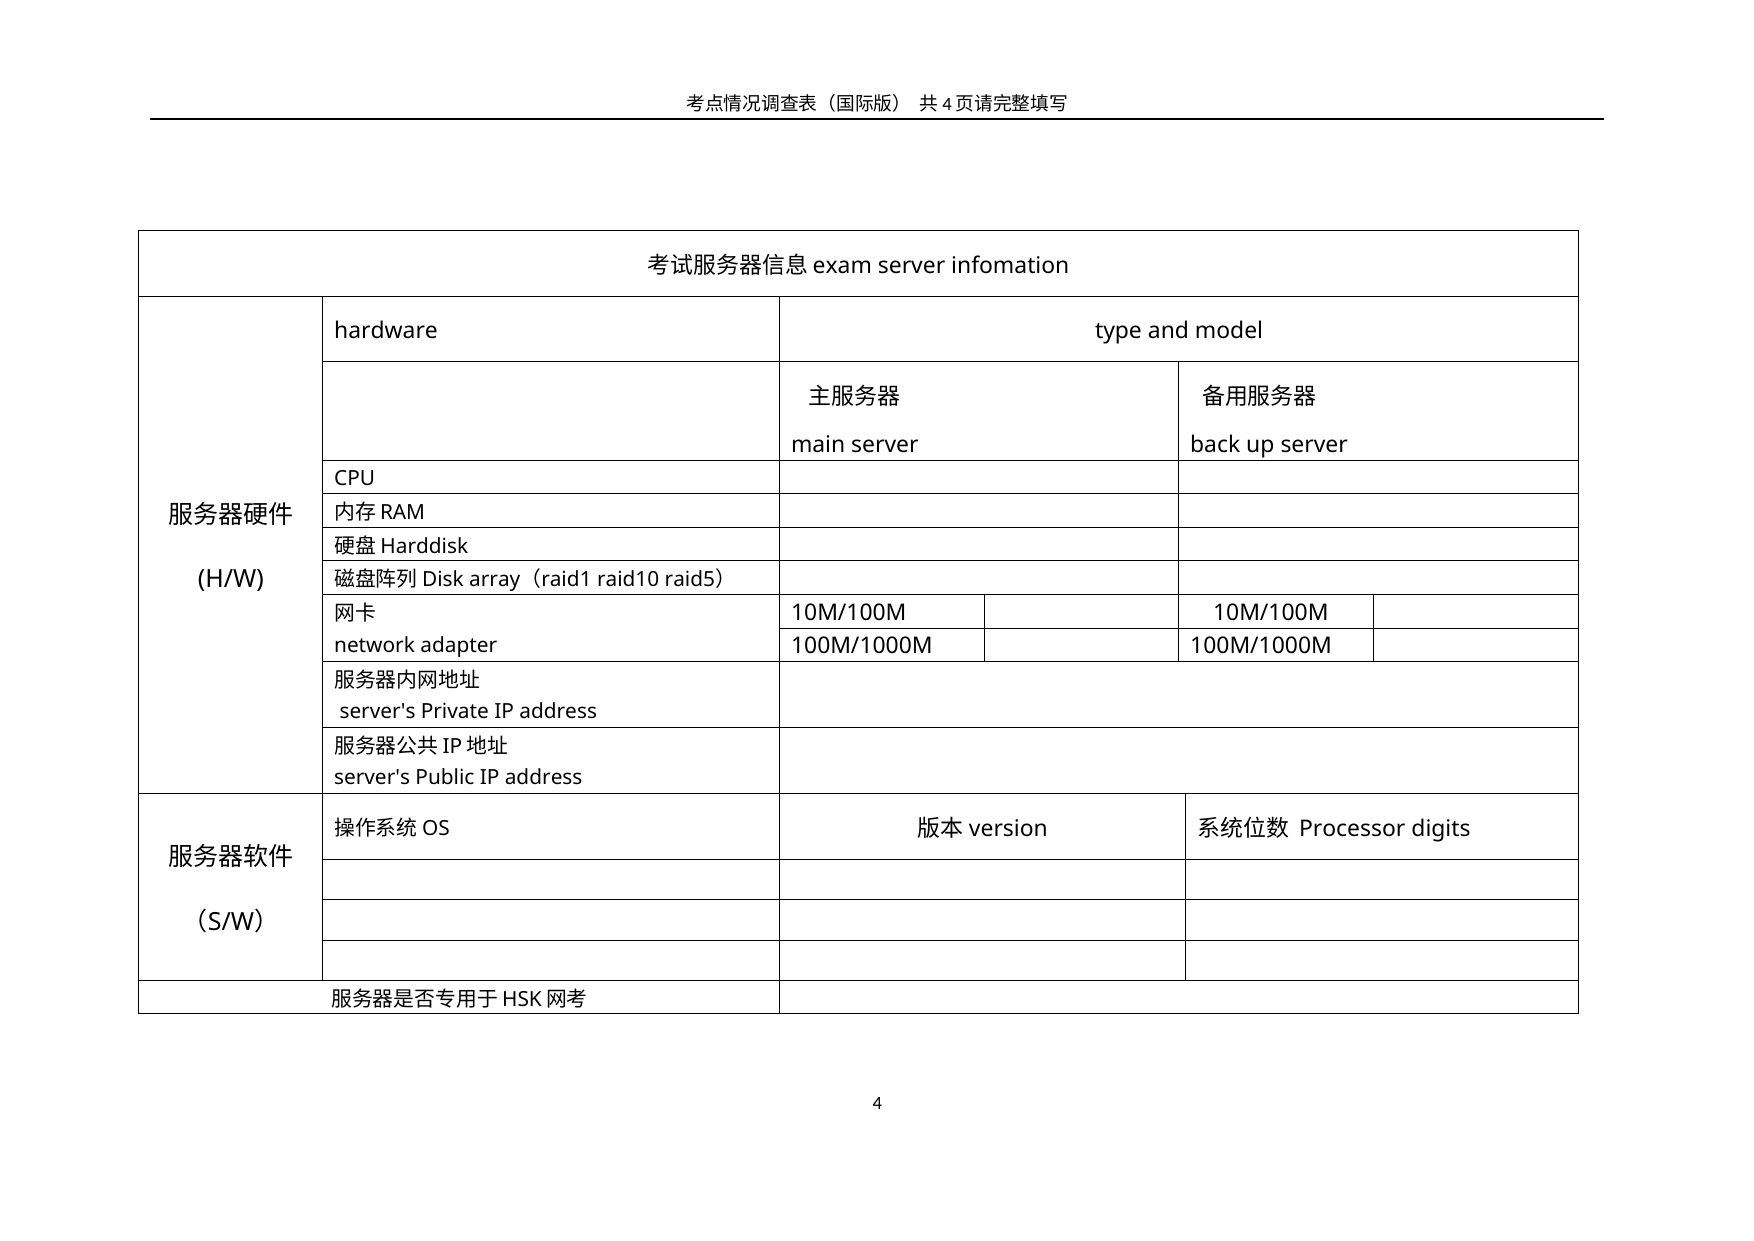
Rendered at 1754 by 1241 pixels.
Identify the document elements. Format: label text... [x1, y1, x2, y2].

table_cell 服务器硬件(H/W) [139, 297, 322, 793]
table_cell [780, 494, 1178, 527]
table_cell 10M/100M [1179, 595, 1373, 627]
table_cell [780, 981, 1578, 1013]
table_cell [780, 561, 1178, 594]
table_cell 100M/1000M [780, 629, 984, 661]
table_cell 系统位数 Processor digits [1186, 794, 1578, 859]
table_cell hardware [323, 297, 779, 361]
table_cell 备用服务器 back up server [1179, 362, 1578, 460]
table_cell [780, 662, 1578, 727]
table_cell 服务器内网地址 server's Private IP address [323, 662, 779, 727]
table_cell [1186, 860, 1578, 899]
table_header 考试服务器信息exam server infomation [139, 231, 1578, 296]
table_cell [780, 528, 1178, 560]
table_cell 磁盘阵列 Disk array（raid1 raid10 raid5） [323, 561, 779, 594]
table_cell [1179, 528, 1578, 560]
table_cell [323, 941, 779, 980]
table_cell 硬盘 Harddisk [323, 528, 779, 560]
table_cell [323, 900, 779, 939]
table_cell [139, 981, 779, 1013]
table_cell 网卡 network adapter [323, 595, 779, 661]
table_cell [780, 860, 1185, 899]
table_cell [780, 461, 1178, 493]
table_cell 版本 version [780, 794, 1185, 859]
table_cell [1374, 595, 1578, 627]
table_cell [780, 900, 1185, 939]
table_cell [1179, 494, 1578, 527]
table_cell type and model [780, 297, 1578, 361]
table_cell [1186, 900, 1578, 939]
table_cell 服务器公共IP地址 server's Public IP address [323, 728, 779, 793]
table_cell [323, 860, 779, 899]
table_cell 服务器软件（S/W） [139, 794, 322, 980]
table_cell [1186, 941, 1578, 980]
table_cell 10M/100M [780, 595, 984, 627]
table_cell [985, 629, 1178, 661]
table_cell CPU [323, 461, 779, 493]
table_cell [1179, 461, 1578, 493]
table_cell 100M/1000M [1179, 629, 1373, 661]
table_cell [780, 941, 1185, 980]
table_cell [1179, 561, 1578, 594]
table_cell [323, 362, 779, 460]
table_cell [780, 728, 1578, 793]
table_cell 内存RAM [323, 494, 779, 527]
table_cell 主服务器 main server [780, 362, 1178, 460]
table_cell [985, 595, 1178, 627]
table_cell [1374, 629, 1578, 661]
table_cell 操作系统 OS [323, 794, 779, 859]
